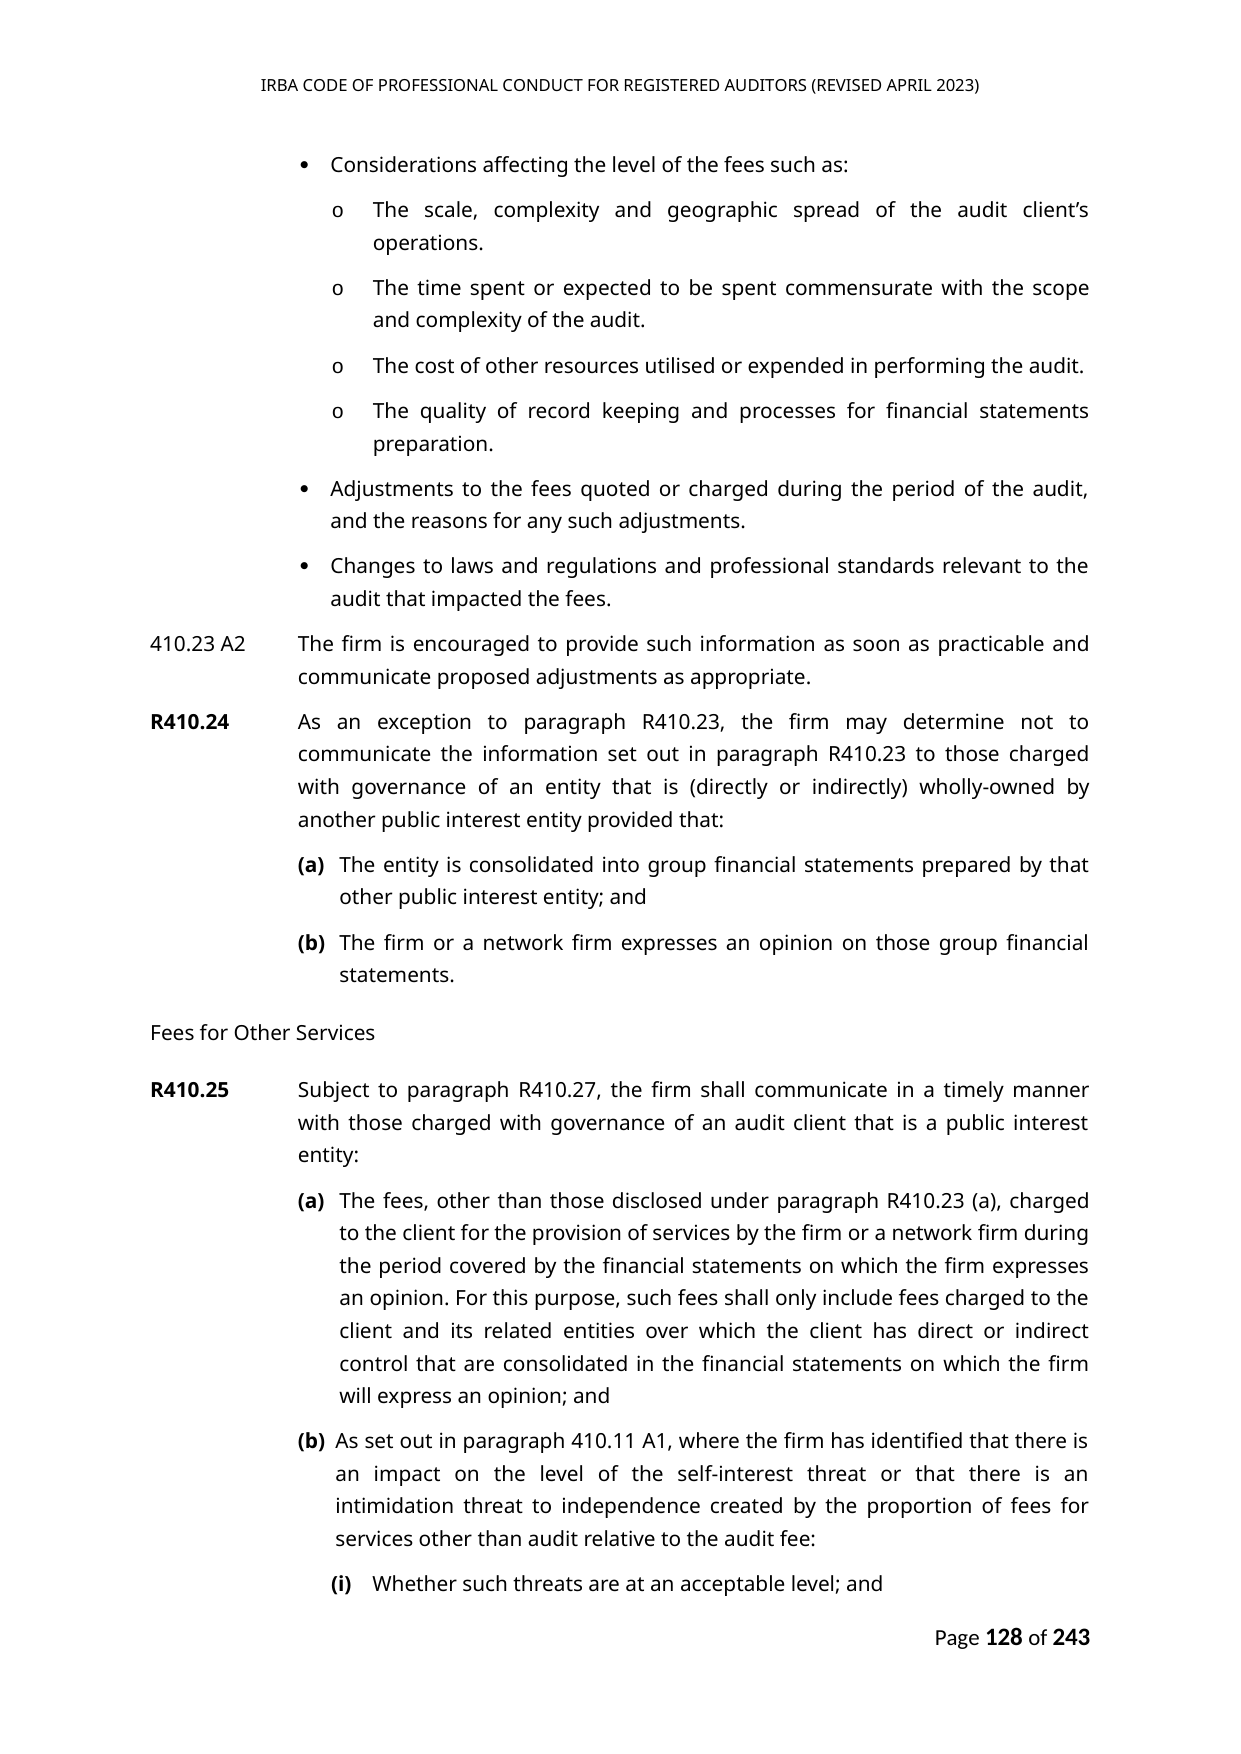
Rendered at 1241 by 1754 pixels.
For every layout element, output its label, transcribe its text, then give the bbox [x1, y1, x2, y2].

list Whether such threats are at an acceptable level; and [331, 1569, 1090, 1598]
text R410.25 Subject to paragraph R410.27, the firm shall communicate in a timely manner with those charged with governance of an audit client that is a public interest entity: [150, 1075, 1090, 1169]
list The scale, complexity and geographic spread of the audit client’s operations. [331, 195, 1090, 256]
text Fees for Other Services [150, 1018, 1090, 1046]
list The quality of record keeping and processes for financial statements preparation. [331, 396, 1090, 457]
list Considerations affecting the level of the fees such as: [301, 150, 1090, 178]
list The firm or a network firm expresses an opinion on those group financial statements. [298, 928, 1090, 989]
list The entity is consolidated into group financial statements prepared by that other public interest entity; and [298, 850, 1090, 911]
list The time spent or expected to be spent commensurate with the scope and complexity of the audit. [331, 273, 1090, 334]
list Adjustments to the fees quoted or charged during the period of the audit, and the reasons for any such adjustments. [301, 474, 1090, 535]
text R410.24 As an exception to paragraph R410.23, the firm may determine not to communicate the information set out in paragraph R410.23 to those charged with governance of an entity that is (directly or indirectly) wholly-owned by another public interest entity provided that: [150, 707, 1090, 833]
text 410.23 A2 The firm is encouraged to provide such information as soon as practicable and communicate proposed adjustments as appropriate. [150, 629, 1090, 690]
list The cost of other resources utilised or expended in performing the audit. [331, 351, 1090, 379]
list Changes to laws and regulations and professional standards relevant to the audit that impacted the fees. [301, 552, 1090, 613]
list As set out in paragraph 410.11 A1, where the firm has identified that there is an impact on the level of the self-interest threat or that there is an intimidation threat to independence created by the proportion of fees for services other than audit relative to the audit fee: [298, 1426, 1090, 1553]
list The fees, other than those disclosed under paragraph R410.23 (a), charged to the client for the provision of services by the firm or a network firm during the period covered by the financial statements on which the firm expresses an opinion. For this purpose, such fees shall only include fees charged to the client and its related entities over which the client has direct or indirect control that are consolidated in the financial statements on which the firm will express an opinion; and [298, 1186, 1090, 1410]
